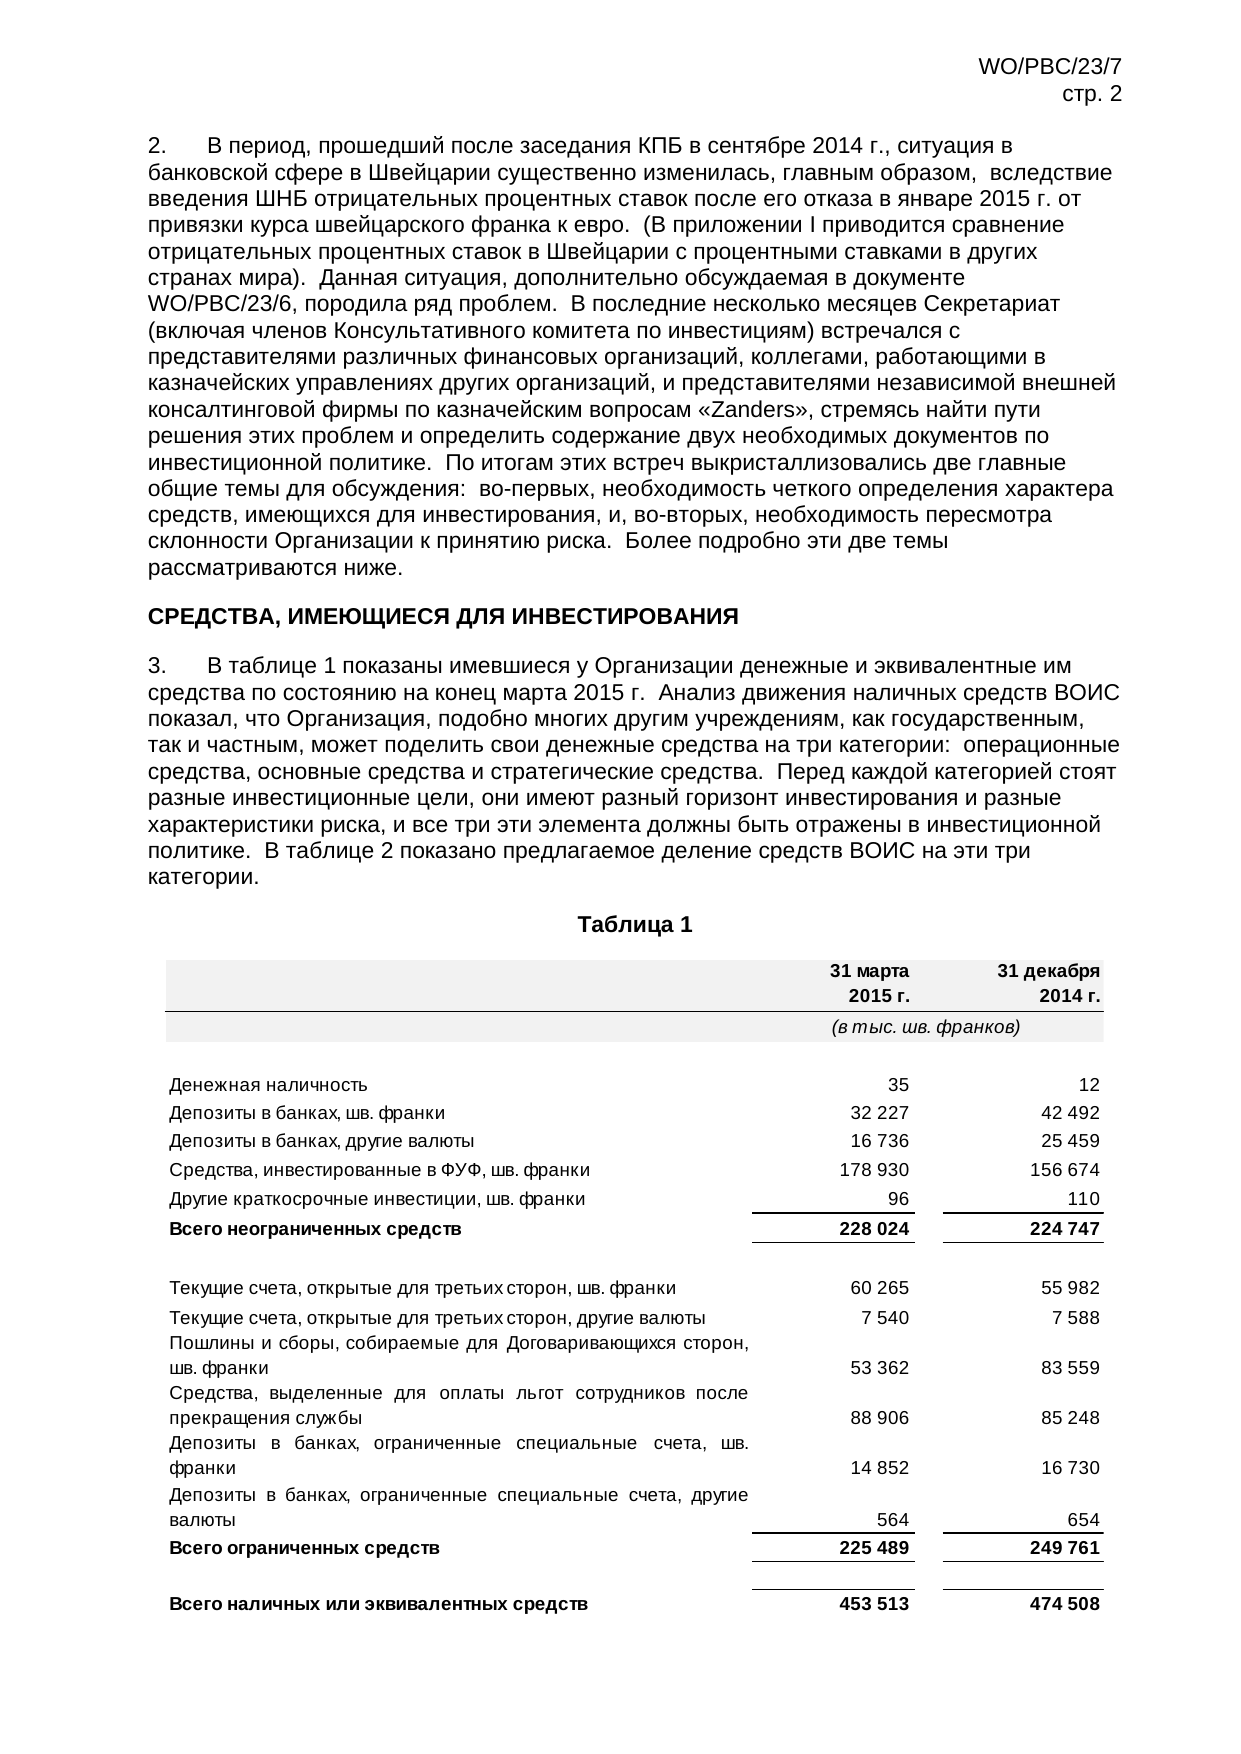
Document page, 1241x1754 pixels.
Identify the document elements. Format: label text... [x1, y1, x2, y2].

text СРЕДСТВА, ИМЕЮЩИЕСЯ ДЛЯ ИНВЕСТИРОВАНИЯ [148, 603, 1122, 629]
text 3. В таблице 1 показаны имевшиеся у Организации денежные и эквивалентные им средства по состоянию на конец марта 2015 г. Анализ движения наличных средств ВОИС показал, что Организация, подобно многих другим учреждениям, как государственным, так и частным, может поделить свои денежные средства на три категории: операционные средства, основные средства и стратегические средства. Перед каждой категорией стоят разные инвестиционные цели, они имеют разный горизонт инвестирования и разные характеристики риска, и все три эти элемента должны быть отражены в инвестиционной политике. В таблице 2 показано предлагаемое деление средств ВОИС на эти три категории. [148, 652, 1122, 889]
text 2. В период, прошедший после заседания КПБ в сентябре 2014 г., ситуация в банковской сфере в Швейцарии существенно изменилась, главным образом, вследствие введения ШНБ отрицательных процентных ставок после его отказа в январе 2015 г. от привязки курса швейцарского франка к евро. (В приложении I приводится сравнение отрицательных процентных ставок в Швейцарии с процентными ставками в других странах мира). Данная ситуация, дополнительно обсуждаемая в документе WO/PBC/23/6, породила ряд проблем. В последние несколько месяцев Секретариат (включая членов Консультативного комитета по инвестициям) встречался с представителями различных финансовых организаций, коллегами, работающими в казначейских управлениях других организаций, и представителями независимой внешней консалтинговой фирмы по казначейским вопросам «Zanders», стремясь найти пути решения этих проблем и определить содержание двух необходимых документов по инвестиционной политике. По итогам этих встреч выкристаллизовались две главные общие темы для обсуждения: во-первых, необходимость четкого определения характера средств, имеющихся для инвестирования, и, во-вторых, необходимость пересмотра склонности Организации к принятию риска. Более подробно эти две темы рассматриваются ниже. [148, 132, 1122, 580]
text Таблица 1 [148, 911, 1122, 937]
